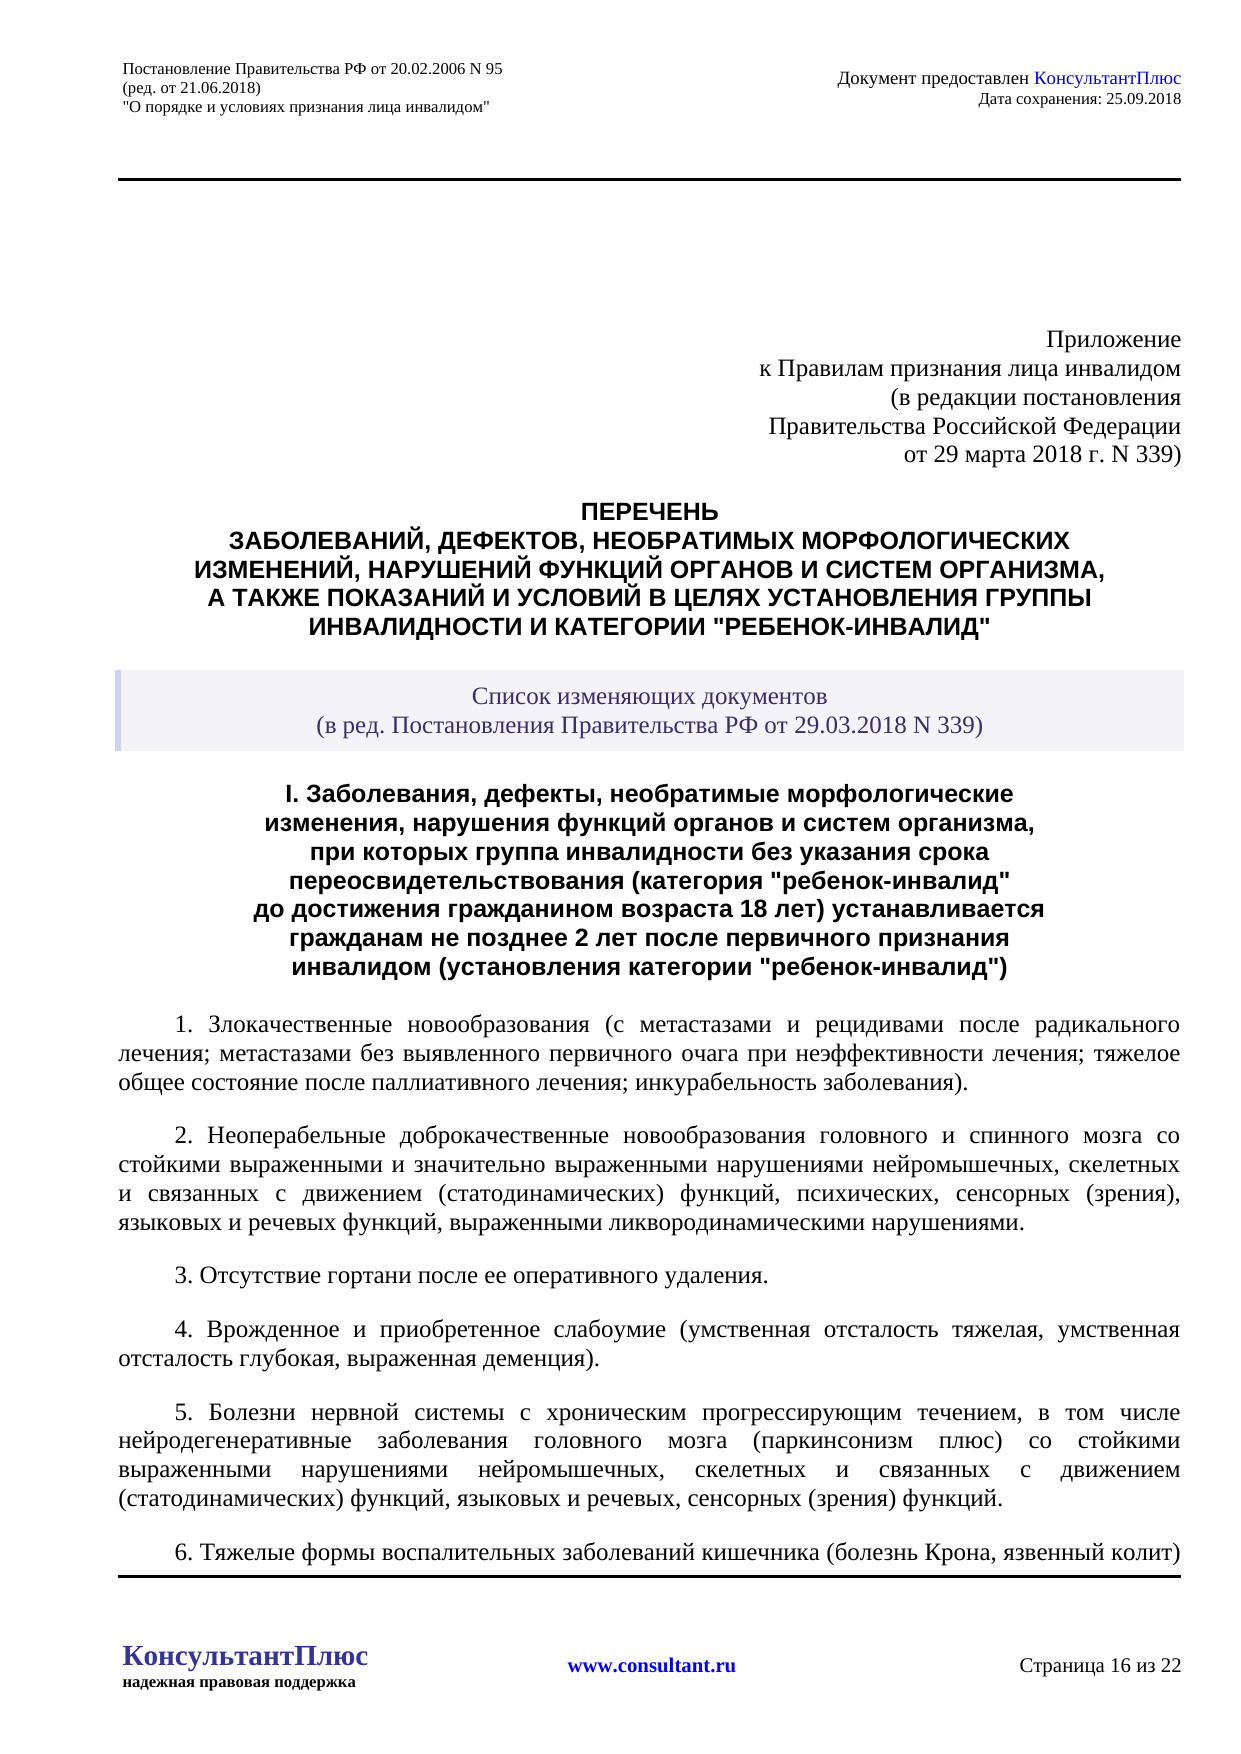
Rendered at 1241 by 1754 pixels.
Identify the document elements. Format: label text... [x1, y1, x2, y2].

text к Правилам признания лица инвалидом [118, 353, 1181, 382]
title гражданам не позднее 2 лет после первичного признания [118, 923, 1181, 952]
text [118, 1537, 1181, 1566]
text 4. Врожденное и приобретенное слабоумие (умственная отсталость тяжелая, умственная отсталость глубокая, выраженная деменция). [118, 1314, 1181, 1372]
title изменения, нарушения функций органов и систем организма, [118, 808, 1181, 837]
title ИЗМЕНЕНИЙ, НАРУШЕНИЙ ФУНКЦИЙ ОРГАНОВ И СИСТЕМ ОРГАНИЗМА, [118, 554, 1181, 583]
title ИНВАЛИДНОСТИ И КАТЕГОРИИ "РЕБЕНОК-ИНВАЛИД" [118, 612, 1181, 641]
text 1. Злокачественные новообразования (с метастазами и рецидивами после радикального лечения; метастазами без выявленного первичного очага при неэффективности лечения; тяжелое общее состояние после паллиативного лечения; инкурабельность заболевания). [118, 1009, 1181, 1096]
text 2. Неоперабельные доброкачественные новообразования головного и спинного мозга со стойкими выраженными и значительно выраженными нарушениями нейромышечных, скелетных и связанных с движением (статодинамических) функций, психических, сенсорных (зрения), языковых и речевых функций, выраженными ликвородинамическими нарушениями. [118, 1121, 1181, 1236]
title I. Заболевания, дефекты, необратимые морфологические [118, 779, 1181, 808]
title переосвидетельствования (категория "ребенок-инвалид" [118, 866, 1181, 894]
table_header Список изменяющих документов (в ред. Постановления Правительства РФ от 29.03.2018 N 339) [121, 670, 1178, 751]
title ПЕРЕЧЕНЬ [118, 497, 1181, 526]
title А ТАКЖЕ ПОКАЗАНИЙ И УСЛОВИЙ В ЦЕЛЯХ УСТАНОВЛЕНИЯ ГРУППЫ [118, 583, 1181, 612]
text 3. Отсутствие гортани после ее оперативного удаления. [118, 1261, 1181, 1289]
text Правительства Российской Федерации [118, 411, 1181, 439]
text (в редакции постановления [118, 382, 1181, 411]
text от 29 марта 2018 г. N 339) [118, 439, 1181, 468]
title инвалидом (установления категории "ребенок-инвалид") [118, 952, 1181, 981]
text Приложение [118, 324, 1181, 353]
title при которых группа инвалидности без указания срока [118, 837, 1181, 866]
text 5. Болезни нервной системы с хроническим прогрессирующим течением, в том числе нейродегенеративные заболевания головного мозга (паркинсонизм плюс) со стойкими выраженными нарушениями нейромышечных, скелетных и связанных с движением (статодинамических) функций, языковых и речевых, сенсорных (зрения) функций. [118, 1397, 1181, 1512]
title до достижения гражданином возраста 18 лет) устанавливается [118, 894, 1181, 923]
title ЗАБОЛЕВАНИЙ, ДЕФЕКТОВ, НЕОБРАТИМЫХ МОРФОЛОГИЧЕСКИХ [118, 526, 1181, 554]
